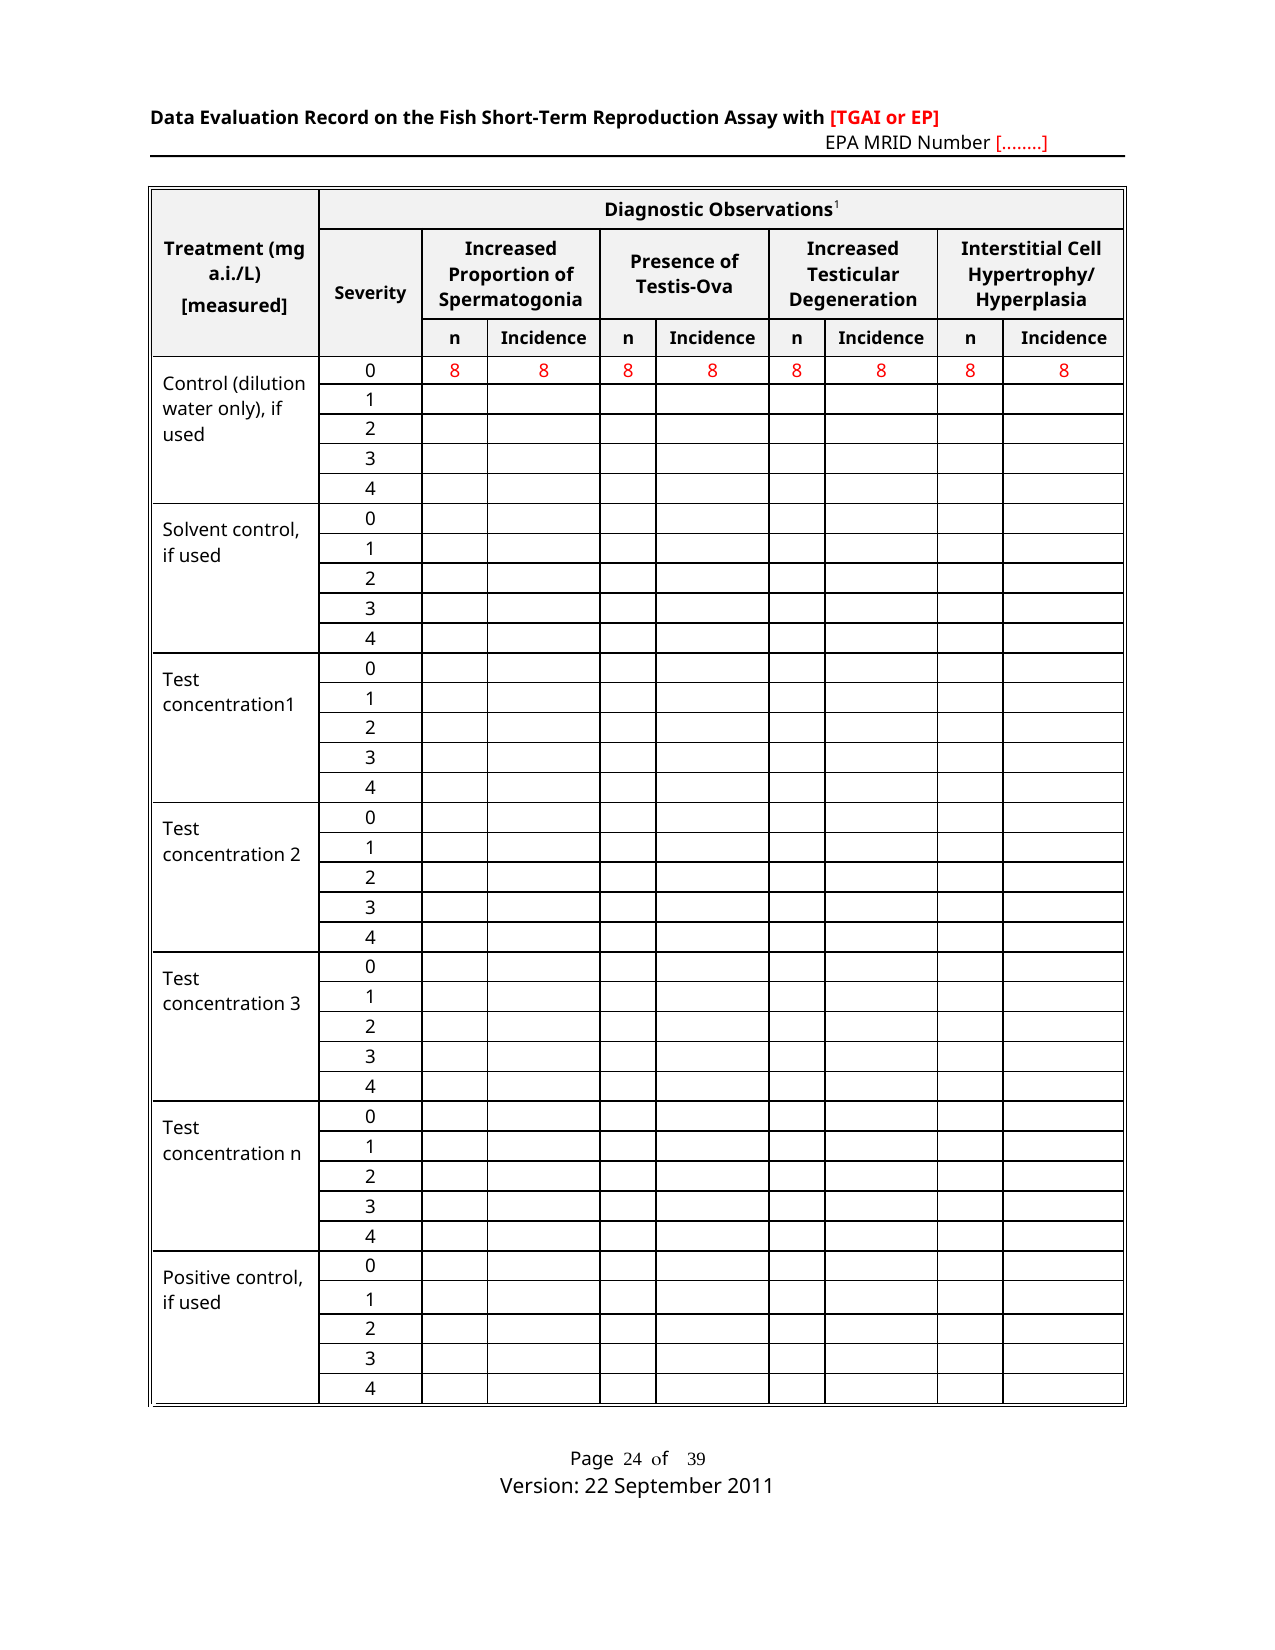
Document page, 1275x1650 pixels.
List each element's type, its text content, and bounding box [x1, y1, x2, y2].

table_cell [826, 1315, 937, 1343]
table_cell [601, 1072, 655, 1100]
table_cell [601, 415, 655, 443]
table_cell [826, 1012, 937, 1041]
table_cell [657, 953, 768, 981]
table_cell [938, 1192, 1002, 1220]
table_cell [938, 713, 1002, 742]
table_cell [488, 893, 599, 921]
table_cell [826, 1281, 937, 1313]
table_cell [826, 683, 937, 712]
table_cell [488, 923, 599, 951]
table_cell 4 [320, 624, 421, 652]
table_cell [938, 683, 1002, 712]
table_cell 4 [320, 1222, 421, 1250]
table_cell [770, 982, 824, 1011]
table_cell 8 [488, 357, 599, 383]
table_cell Solvent control, if used [152, 504, 318, 652]
table_cell [826, 833, 937, 861]
table_cell [1004, 1222, 1123, 1250]
table_cell [423, 415, 487, 443]
table_cell Test concentration1 [152, 653, 318, 801]
table_cell [770, 953, 824, 981]
table_cell [488, 1042, 599, 1071]
table_cell 1 [320, 534, 421, 562]
table_cell [1004, 385, 1123, 413]
table_cell [1004, 1344, 1123, 1373]
table_cell [770, 1192, 824, 1220]
table_cell [657, 1192, 768, 1220]
table_cell [423, 1344, 487, 1373]
table_cell [826, 803, 937, 831]
table_cell [488, 982, 599, 1011]
table_cell 2 [320, 1315, 421, 1343]
table_cell [657, 743, 768, 772]
table_cell 4 [320, 1072, 421, 1100]
table_cell [601, 474, 655, 502]
table_cell [770, 863, 824, 891]
table_cell 4 [320, 474, 421, 502]
table_cell [1004, 683, 1123, 712]
table_cell [601, 1162, 655, 1190]
table_cell [488, 504, 599, 532]
table_cell [770, 923, 824, 951]
table_cell 2 [320, 415, 421, 443]
table_cell [488, 1012, 599, 1041]
table_cell n [601, 320, 655, 356]
table_cell [601, 863, 655, 891]
table_cell [826, 1222, 937, 1250]
table_cell [601, 923, 655, 951]
table_cell [938, 743, 1002, 772]
table_cell [770, 1252, 824, 1280]
table_cell [1004, 713, 1123, 742]
table_cell [601, 385, 655, 413]
table_cell [826, 594, 937, 622]
table_cell 3 [320, 1042, 421, 1071]
table_cell [1004, 803, 1123, 831]
table_cell [657, 1252, 768, 1280]
table_cell [938, 953, 1002, 981]
table_cell [423, 923, 487, 951]
table_cell 8 [1004, 357, 1123, 383]
table_cell [657, 833, 768, 861]
table_cell 2 [320, 863, 421, 891]
table_cell [423, 1162, 487, 1190]
table_cell n [423, 320, 487, 356]
table_cell [657, 982, 768, 1011]
table_cell [488, 743, 599, 772]
table_cell [770, 803, 824, 831]
table_cell [770, 893, 824, 921]
table_cell [770, 444, 824, 473]
table_cell [770, 1344, 824, 1373]
table_cell [488, 564, 599, 592]
table_cell [601, 683, 655, 712]
table_cell Incidence [826, 320, 937, 356]
table_cell 0 [320, 504, 421, 532]
table_cell 3 [320, 444, 421, 473]
table_cell [938, 1072, 1002, 1100]
table_cell [938, 1012, 1002, 1041]
table_cell [423, 444, 487, 473]
table_cell [488, 1102, 599, 1130]
table_cell [488, 833, 599, 861]
table_cell 0 [320, 357, 421, 383]
table_cell [826, 863, 937, 891]
table_cell [423, 474, 487, 502]
table_cell [770, 385, 824, 413]
table_cell [488, 415, 599, 443]
table_cell 2 [320, 564, 421, 592]
table_cell [657, 444, 768, 473]
table_cell [1004, 1132, 1123, 1160]
table_cell [657, 474, 768, 502]
table_cell [423, 1192, 487, 1220]
table_cell [601, 1374, 655, 1402]
table_cell [826, 953, 937, 981]
table_cell [601, 893, 655, 921]
table_cell [601, 1252, 655, 1280]
table_cell [657, 803, 768, 831]
table_cell [423, 833, 487, 861]
table_cell [1004, 893, 1123, 921]
table_cell [423, 743, 487, 772]
table_cell [770, 1102, 824, 1130]
table_cell [1004, 923, 1123, 951]
table_cell [488, 1281, 599, 1313]
table_cell [770, 534, 824, 562]
table_cell [601, 953, 655, 981]
table_cell Incidence [657, 320, 768, 356]
table_cell [826, 1192, 937, 1220]
table_cell [657, 1102, 768, 1130]
table_cell [1004, 1374, 1123, 1402]
table_cell [938, 982, 1002, 1011]
table_cell [657, 1042, 768, 1071]
table_cell [1004, 654, 1123, 682]
table_cell [826, 1162, 937, 1190]
table_cell [938, 1042, 1002, 1071]
table_cell [938, 504, 1002, 532]
table_cell [938, 1252, 1002, 1280]
table_cell [601, 534, 655, 562]
table_cell [601, 833, 655, 861]
table_cell [826, 1374, 937, 1402]
table_cell Presence of Testis-Ova [601, 230, 768, 318]
table_cell [657, 863, 768, 891]
table_cell [1004, 564, 1123, 592]
table_cell Test concentration n [152, 1101, 318, 1250]
table_cell [423, 594, 487, 622]
table_cell [488, 594, 599, 622]
table_cell [601, 1222, 655, 1250]
table_cell [938, 385, 1002, 413]
table_cell [488, 444, 599, 473]
table_cell [423, 803, 487, 831]
table_cell [488, 1344, 599, 1373]
table_cell 8 [938, 357, 1002, 383]
table_cell [938, 534, 1002, 562]
table_cell [657, 654, 768, 682]
table_cell [488, 1072, 599, 1100]
table_cell 3 [320, 743, 421, 772]
table_cell [423, 863, 487, 891]
table_cell 2 [320, 1012, 421, 1041]
table_cell [488, 1162, 599, 1190]
table_cell [488, 713, 599, 742]
table_cell [938, 1315, 1002, 1343]
table_cell [1004, 1252, 1123, 1280]
table_cell [657, 534, 768, 562]
table_cell [601, 1192, 655, 1220]
table_header Diagnostic Observations1 [320, 190, 1123, 228]
table_cell [423, 893, 487, 921]
table_cell [826, 504, 937, 532]
table_cell [657, 1281, 768, 1313]
table_cell [938, 624, 1002, 652]
table_cell [423, 1102, 487, 1130]
table_cell [938, 654, 1002, 682]
table_cell [938, 1344, 1002, 1373]
table_cell n [770, 320, 824, 356]
table_cell [826, 1102, 937, 1130]
table_cell [423, 1374, 487, 1402]
table_cell [657, 624, 768, 652]
table_cell [1004, 953, 1123, 981]
table_cell [826, 773, 937, 801]
table_cell [601, 743, 655, 772]
table_cell [826, 444, 937, 473]
table_cell [601, 713, 655, 742]
table_cell [938, 833, 1002, 861]
table_cell [826, 982, 937, 1011]
table_cell [423, 1012, 487, 1041]
table_cell [770, 833, 824, 861]
table_cell [770, 1012, 824, 1041]
table_cell [938, 923, 1002, 951]
table_cell [423, 713, 487, 742]
table_cell 4 [320, 773, 421, 801]
table_cell 1 [320, 982, 421, 1011]
table_cell [657, 1344, 768, 1373]
table_cell [657, 773, 768, 801]
table_cell [826, 624, 937, 652]
table_cell [938, 564, 1002, 592]
table_cell 3 [320, 1344, 421, 1373]
table_cell 0 [320, 1102, 421, 1130]
table_cell 4 [320, 1374, 421, 1402]
table_cell [488, 1252, 599, 1280]
table_cell 0 [320, 1252, 421, 1280]
table_cell [826, 1132, 937, 1160]
table_cell 0 [320, 953, 421, 981]
table_cell 4 [320, 923, 421, 951]
table_cell [938, 893, 1002, 921]
table_cell [488, 385, 599, 413]
table_cell [657, 1222, 768, 1250]
table_cell [770, 713, 824, 742]
table_cell [601, 1281, 655, 1313]
table_cell [938, 474, 1002, 502]
table_cell [770, 1042, 824, 1071]
table_cell [938, 1374, 1002, 1402]
table_cell [770, 773, 824, 801]
table_cell 0 [320, 654, 421, 682]
table_cell [601, 504, 655, 532]
table_cell [1004, 743, 1123, 772]
table_cell [488, 654, 599, 682]
table_cell [826, 415, 937, 443]
table_cell [770, 1132, 824, 1160]
table_cell [488, 1132, 599, 1160]
table_cell [770, 474, 824, 502]
table_cell [423, 534, 487, 562]
table_cell [601, 803, 655, 831]
table_cell [657, 1072, 768, 1100]
table_cell [826, 923, 937, 951]
table_cell [1004, 1281, 1123, 1313]
table_cell [423, 385, 487, 413]
table_cell [938, 803, 1002, 831]
table_cell [657, 1315, 768, 1343]
table_cell [1004, 1315, 1123, 1343]
table_cell 1 [320, 833, 421, 861]
table_cell [938, 415, 1002, 443]
table_cell [657, 1374, 768, 1402]
table_cell [423, 683, 487, 712]
table_cell Positive control, if used [152, 1251, 318, 1402]
table_cell [657, 923, 768, 951]
table_cell [657, 564, 768, 592]
table_cell [770, 1281, 824, 1313]
table_cell [488, 863, 599, 891]
table_cell [1004, 1042, 1123, 1071]
table_cell [770, 1374, 824, 1402]
table_cell [770, 743, 824, 772]
table_cell 8 [601, 357, 655, 383]
table_cell [770, 683, 824, 712]
table_cell [826, 713, 937, 742]
table_cell [488, 534, 599, 562]
table_cell [423, 1252, 487, 1280]
table_cell [1004, 1192, 1123, 1220]
table_cell [938, 1102, 1002, 1130]
table_cell [601, 982, 655, 1011]
table_cell [657, 385, 768, 413]
table_cell [423, 1132, 487, 1160]
table_cell [423, 953, 487, 981]
table_cell [657, 594, 768, 622]
table_cell [423, 654, 487, 682]
table_cell [601, 564, 655, 592]
table_cell [826, 1042, 937, 1071]
table_cell [601, 1344, 655, 1373]
table_cell [657, 1162, 768, 1190]
table_cell [657, 1132, 768, 1160]
table_cell [1004, 594, 1123, 622]
table_cell [601, 1012, 655, 1041]
table_cell [657, 504, 768, 532]
table_cell [826, 1344, 937, 1373]
table_cell 8 [770, 357, 824, 383]
table_cell [601, 444, 655, 473]
table_cell [826, 1072, 937, 1100]
table_cell [657, 893, 768, 921]
table_cell [1004, 982, 1123, 1011]
table_cell [1004, 415, 1123, 443]
table_cell [657, 683, 768, 712]
table_cell [488, 1315, 599, 1343]
table_cell [1004, 833, 1123, 861]
table_cell [826, 1252, 937, 1280]
table_cell Increased Proportion of Spermatogonia [423, 230, 599, 318]
table_cell [1004, 773, 1123, 801]
table_cell [1004, 624, 1123, 652]
table_cell [1004, 1102, 1123, 1130]
table_cell [488, 1192, 599, 1220]
table_cell [1004, 504, 1123, 532]
table_cell 3 [320, 1192, 421, 1220]
table_cell [657, 1012, 768, 1041]
table_cell [1004, 1162, 1123, 1190]
table_cell [423, 1315, 487, 1343]
table_cell 2 [320, 713, 421, 742]
table_cell [488, 1374, 599, 1402]
table_cell [423, 1072, 487, 1100]
table_cell [488, 953, 599, 981]
table_cell 1 [320, 1132, 421, 1160]
table_cell [938, 444, 1002, 473]
table_cell Interstitial Cell Hypertrophy/ Hyperplasia [938, 230, 1123, 318]
table_cell [770, 1222, 824, 1250]
table_cell [423, 1281, 487, 1313]
table_cell 3 [320, 594, 421, 622]
table_cell 0 [320, 803, 421, 831]
table_cell [770, 564, 824, 592]
table_cell [938, 594, 1002, 622]
table_cell [826, 743, 937, 772]
table_cell [770, 654, 824, 682]
table_cell 3 [320, 893, 421, 921]
table_cell [601, 1042, 655, 1071]
table_cell [423, 982, 487, 1011]
table_cell [657, 713, 768, 742]
table_cell [770, 624, 824, 652]
table_cell [601, 1315, 655, 1343]
table_cell [826, 893, 937, 921]
table_cell [1004, 444, 1123, 473]
table_cell [938, 1281, 1002, 1313]
table_cell 1 [320, 1281, 421, 1313]
table_cell Control (dilution water only), if used [152, 357, 318, 502]
table_cell [826, 385, 937, 413]
table_cell [1004, 863, 1123, 891]
table_cell [938, 1162, 1002, 1190]
table_cell [601, 1132, 655, 1160]
table_cell [488, 474, 599, 502]
table_cell [770, 1072, 824, 1100]
table_cell [770, 1162, 824, 1190]
table_cell [770, 1315, 824, 1343]
table_cell [826, 534, 937, 562]
table_cell [1004, 1072, 1123, 1100]
table_cell 1 [320, 683, 421, 712]
table_cell Test concentration 2 [152, 803, 318, 951]
table_cell [657, 415, 768, 443]
table_cell [826, 564, 937, 592]
table_cell Incidence [488, 320, 599, 356]
table_cell [488, 1222, 599, 1250]
table_cell [1004, 534, 1123, 562]
table_cell [1004, 474, 1123, 502]
table_cell Increased Testicular Degeneration [770, 230, 937, 318]
table_cell [1004, 1012, 1123, 1041]
table_cell [826, 474, 937, 502]
table_cell n [938, 320, 1002, 356]
table_cell [826, 654, 937, 682]
table_cell 2 [320, 1162, 421, 1190]
table_cell [423, 564, 487, 592]
table_cell [601, 654, 655, 682]
table_cell [601, 624, 655, 652]
table_cell [423, 504, 487, 532]
table_cell [938, 1222, 1002, 1250]
table_cell [601, 773, 655, 801]
table_cell Incidence [1004, 320, 1123, 356]
table_cell 8 [826, 357, 937, 383]
table_cell [601, 1102, 655, 1130]
table_cell [601, 594, 655, 622]
table_cell [423, 773, 487, 801]
table_cell 1 [320, 385, 421, 413]
table_header Treatment (mg a.i./L) [measured] [152, 190, 318, 356]
table_cell [938, 773, 1002, 801]
table_cell [770, 594, 824, 622]
table_cell [423, 1222, 487, 1250]
table_cell [423, 624, 487, 652]
table_cell [488, 773, 599, 801]
table_cell [770, 415, 824, 443]
table_cell [770, 504, 824, 532]
table_cell [423, 1042, 487, 1071]
table_cell 8 [657, 357, 768, 383]
table_cell Test concentration 3 [152, 952, 318, 1100]
table_cell [488, 624, 599, 652]
table_cell [488, 683, 599, 712]
table_cell 8 [423, 357, 487, 383]
table_cell [938, 863, 1002, 891]
table_cell [938, 1132, 1002, 1160]
table_cell Severity [320, 230, 421, 356]
table_cell [488, 803, 599, 831]
